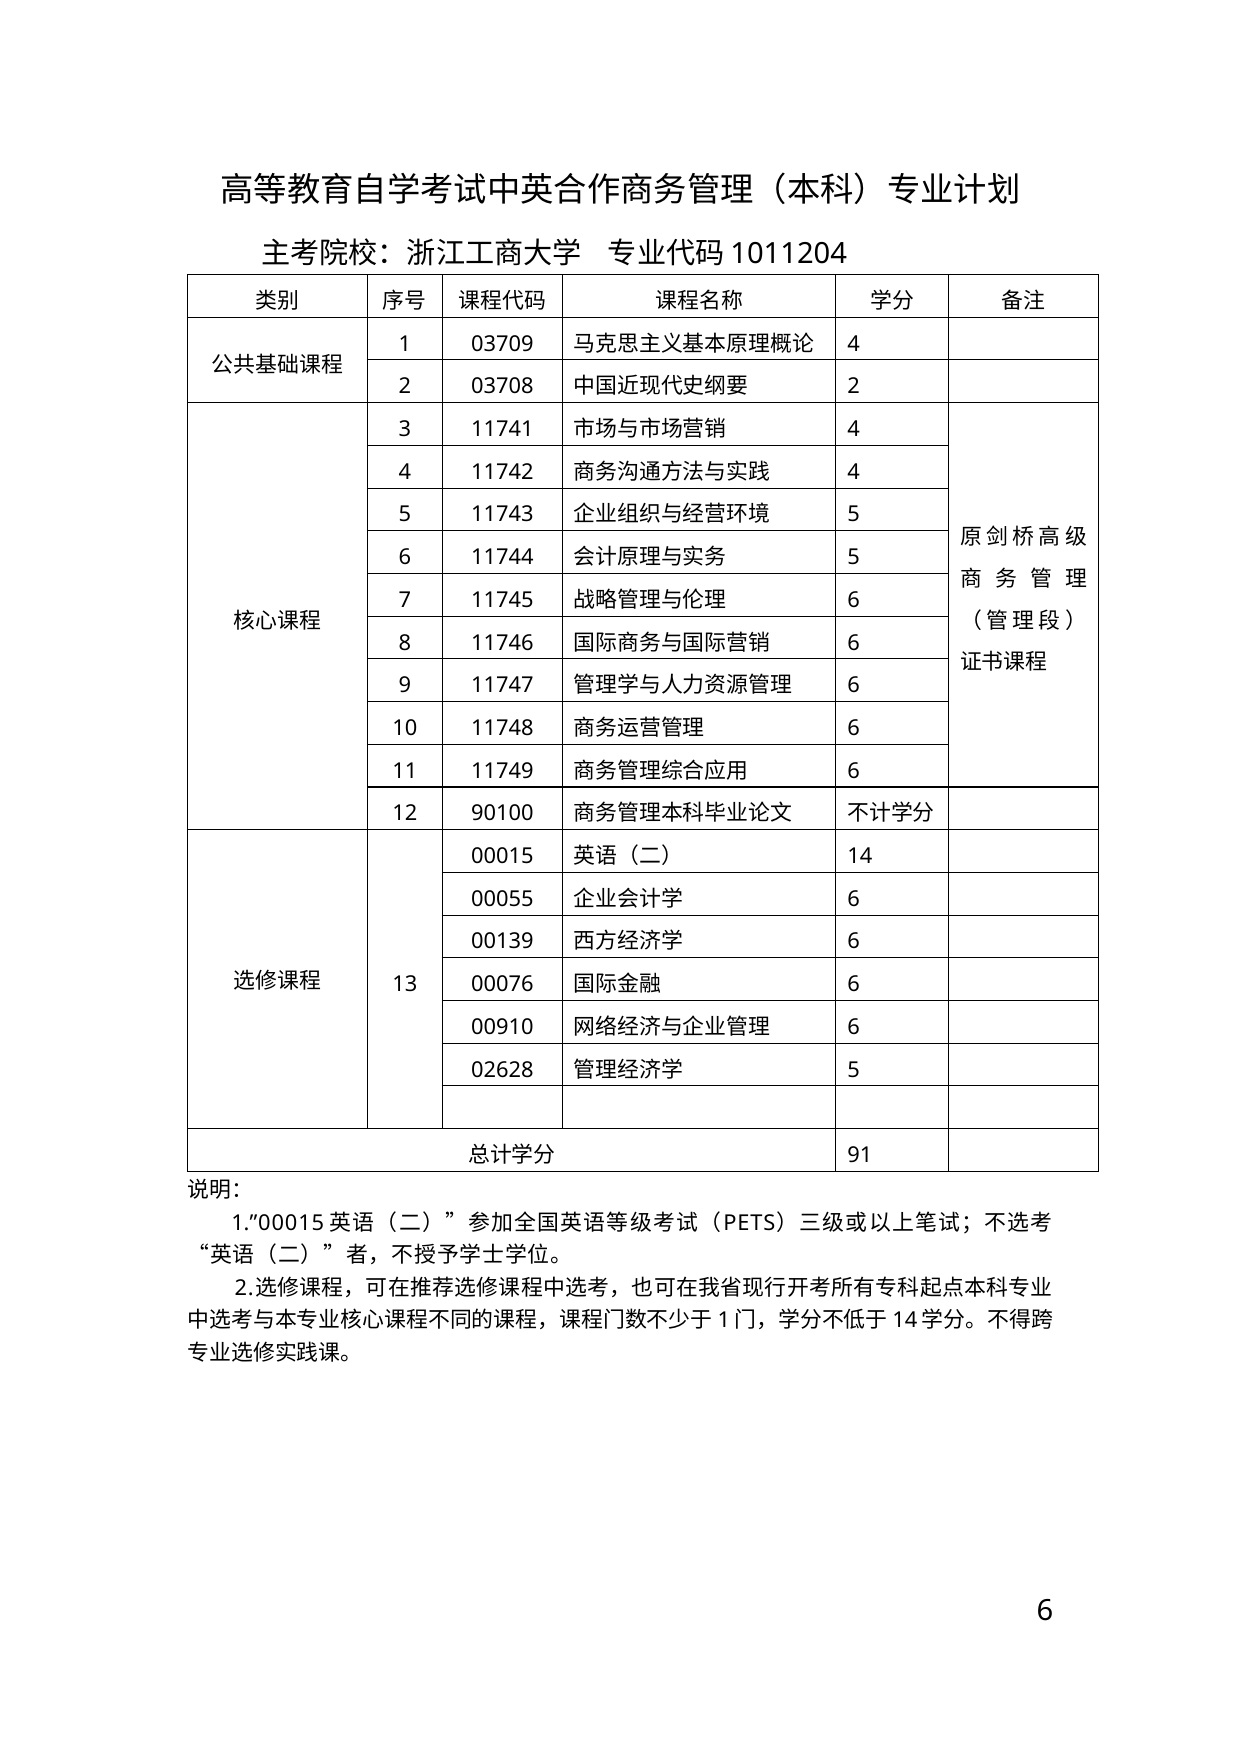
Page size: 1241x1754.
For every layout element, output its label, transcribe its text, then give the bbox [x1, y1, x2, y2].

table_cell 13 [368, 830, 442, 1128]
table_cell 11748 [443, 702, 562, 744]
table_cell [949, 318, 1098, 359]
table_cell [443, 1086, 562, 1128]
table_cell 90100 [443, 788, 562, 829]
table_header 课程代码 [443, 275, 562, 317]
table_cell 网络经济与企业管理 [563, 1001, 835, 1043]
text 说明： [187, 1172, 1053, 1204]
table_cell [949, 958, 1098, 1000]
text 1.”00015英语（二）”参加全国英语等级考试（PETS）三级或以上笔试；不选考“英语（二）”者，不授予学士学位。 [187, 1204, 1053, 1269]
table_cell 选修课程 [188, 830, 367, 1128]
table_cell 6 [836, 745, 948, 786]
table_cell 4 [836, 446, 948, 487]
table_cell 11746 [443, 617, 562, 658]
table_cell 9 [368, 659, 442, 701]
table_cell 11743 [443, 489, 562, 530]
table_cell 5 [368, 489, 442, 530]
table_cell [949, 360, 1098, 402]
table_cell 管理学与人力资源管理 [563, 659, 835, 701]
table_cell 国际金融 [563, 958, 835, 1000]
table_cell 核心课程 [188, 403, 367, 829]
table_cell 原剑桥高级商务管理（管理段）证书课程 [949, 403, 1098, 786]
table_cell 11742 [443, 446, 562, 487]
table_cell 公共基础课程 [188, 318, 367, 402]
table_cell 市场与市场营销 [563, 403, 835, 445]
table_cell 00055 [443, 873, 562, 914]
table_cell 6 [836, 916, 948, 957]
table_cell [949, 830, 1098, 872]
text 高等教育自学考试中英合作商务管理（本科）专业计划 [187, 155, 1053, 220]
table_cell 68 [836, 1129, 948, 1171]
table_cell 12 [368, 788, 442, 829]
table_cell 7 [368, 574, 442, 616]
table_cell 企业会计学 [563, 873, 835, 914]
table_cell [949, 1001, 1098, 1043]
table_cell 会计原理与实务 [563, 531, 835, 573]
table_cell 商务沟通方法与实践 [563, 446, 835, 487]
table_cell 6 [836, 958, 948, 1000]
table_cell [563, 1086, 835, 1128]
table_cell 2 [836, 360, 948, 402]
text 2.选修课程，可在推荐选修课程中选考，也可在我省现行开考所有专科起点本科专业中选考与本专业核心课程不同的课程，课程门数不少于1门，学分不低于14学分。不得跨专业选修实践课。 [187, 1269, 1053, 1367]
table_cell [949, 873, 1098, 914]
table_cell 14 [836, 830, 948, 872]
table_header 序号 [368, 275, 442, 317]
text 主考院校：浙江工商大学 专业代码1011204 [187, 220, 1053, 274]
table_cell 11747 [443, 659, 562, 701]
table_cell 西方经济学 [563, 916, 835, 957]
table_cell 6 [836, 574, 948, 616]
table_cell 00910 [443, 1001, 562, 1043]
table_cell 00015 [443, 830, 562, 872]
table_cell [949, 1044, 1098, 1085]
table_cell 马克思主义基本原理概论 [563, 318, 835, 359]
table_cell 3 [368, 403, 442, 445]
table_cell 11741 [443, 403, 562, 445]
table_cell 不计学分 [836, 788, 948, 829]
table_header 备注 [949, 275, 1098, 317]
table_cell 总计学分 [188, 1129, 835, 1171]
table_cell 8 [368, 617, 442, 658]
table_cell 1 [368, 318, 442, 359]
table_cell [949, 916, 1098, 957]
table_cell 00139 [443, 916, 562, 957]
table_cell 国际商务与国际营销 [563, 617, 835, 658]
table_cell 4 [836, 403, 948, 445]
table_header 类别 [188, 275, 367, 317]
table_cell [949, 1086, 1098, 1128]
table_cell 管理经济学 [563, 1044, 835, 1085]
table_cell 03709 [443, 318, 562, 359]
table_cell 6 [836, 659, 948, 701]
table_cell 6 [836, 702, 948, 744]
table_cell 4 [836, 318, 948, 359]
table_header 学分 [836, 275, 948, 317]
table_cell 商务运营管理 [563, 702, 835, 744]
table_cell 11745 [443, 574, 562, 616]
table_cell 11749 [443, 745, 562, 786]
table_cell 03708 [443, 360, 562, 402]
table_cell 11744 [443, 531, 562, 573]
table_cell 00076 [443, 958, 562, 1000]
table_cell 5 [836, 1044, 948, 1085]
table_cell 5 [836, 531, 948, 573]
table_cell 5 [836, 489, 948, 530]
table_cell 6 [836, 873, 948, 914]
table_cell 中国近现代史纲要 [563, 360, 835, 402]
table_cell 企业组织与经营环境 [563, 489, 835, 530]
table_header 课程名称 [563, 275, 835, 317]
table_cell 6 [836, 617, 948, 658]
table_cell 商务管理本科毕业论文 [563, 788, 835, 829]
table_cell [949, 788, 1098, 829]
table_cell 商务管理综合应用 [563, 745, 835, 786]
table_cell 02628 [443, 1044, 562, 1085]
table_cell 4 [368, 446, 442, 487]
table_cell 战略管理与伦理 [563, 574, 835, 616]
table_cell 6 [836, 1001, 948, 1043]
table_cell 10 [368, 702, 442, 744]
table_cell 6 [368, 531, 442, 573]
table_cell 11 [368, 745, 442, 786]
table_cell [949, 1129, 1098, 1171]
table_cell 2 [368, 360, 442, 402]
table_cell 英语（二） [563, 830, 835, 872]
table_cell [836, 1086, 948, 1128]
